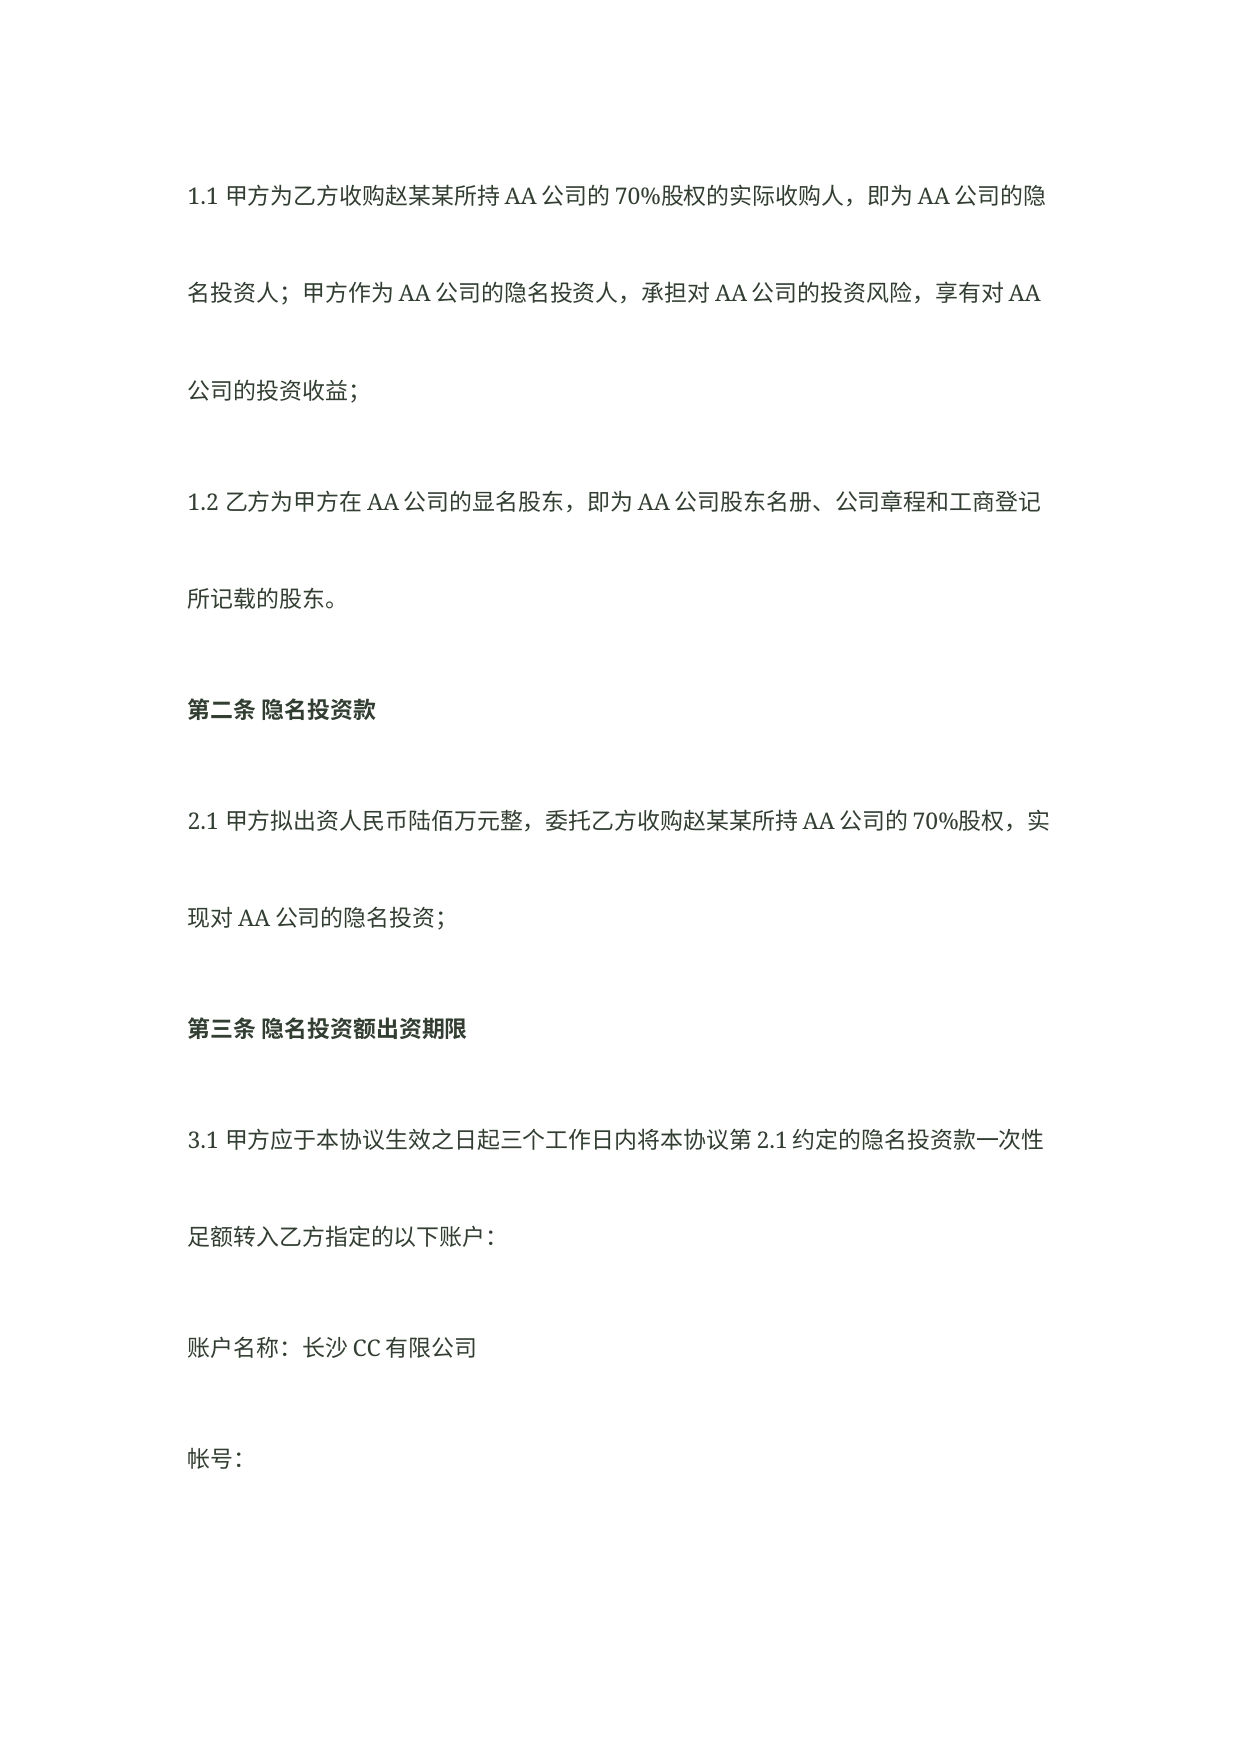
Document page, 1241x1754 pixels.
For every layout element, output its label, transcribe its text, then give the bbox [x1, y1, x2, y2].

text 1.1 甲方为乙方收购赵某某所持AA公司的70%股权的实际收购人，即为AA公司的隐名投资人；甲方作为AA公司的隐名投资人，承担对AA公司的投资风险，享有对AA公司的投资收益； [187, 162, 1053, 422]
text 第三条 隐名投资额出资期限 [187, 995, 1053, 1060]
text 1.2 乙方为甲方在AA公司的显名股东，即为AA公司股东名册、公司章程和工商登记所记载的股东。 [187, 468, 1053, 630]
text 账户名称：长沙CC有限公司 [187, 1314, 1053, 1379]
text 第二条 隐名投资款 [187, 676, 1053, 741]
text 2.1 甲方拟出资人民币陆佰万元整，委托乙方收购赵某某所持AA公司的70%股权，实现对AA公司的隐名投资； [187, 787, 1053, 949]
text 帐号： [187, 1425, 1053, 1490]
text 3.1 甲方应于本协议生效之日起三个工作日内将本协议第2.1约定的隐名投资款一次性足额转入乙方指定的以下账户： [187, 1106, 1053, 1268]
